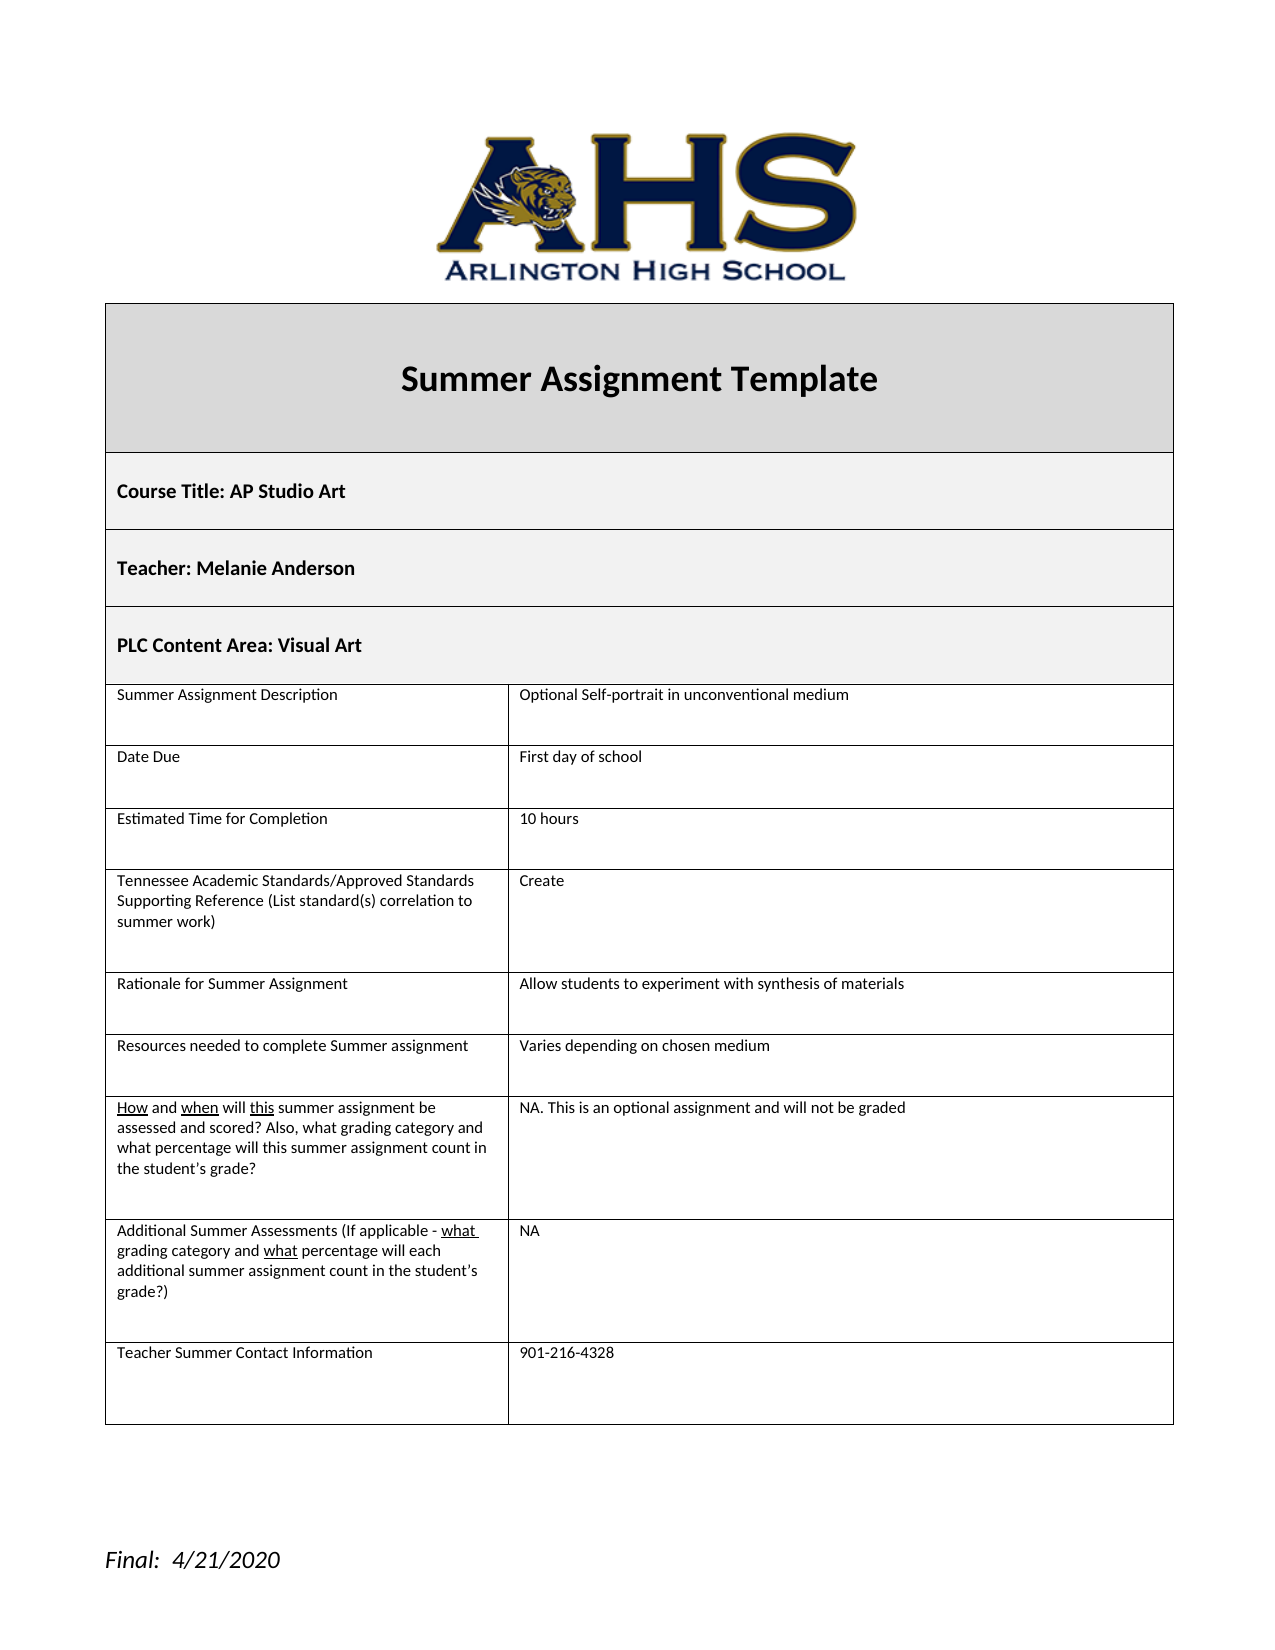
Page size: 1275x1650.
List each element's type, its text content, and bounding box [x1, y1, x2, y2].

table_cell 10 hours [509, 809, 1173, 869]
table_cell Rationale for Summer Assignment [106, 973, 508, 1034]
table_cell Summer Assignment Description [106, 685, 508, 745]
table_cell Estimated Time for Completion [106, 809, 508, 869]
table_cell PLC Content Area: Visual Art [106, 607, 1173, 683]
table_cell Varies depending on chosen medium [509, 1035, 1173, 1096]
table_cell Allow students to experiment with synthesis of materials [509, 973, 1173, 1034]
table_cell Optional Self-portrait in unconventional medium [509, 685, 1173, 745]
picture [362, 105, 914, 303]
table_cell Additional Summer Assessments (If applicable - what grading category and what percentage will each additional summer assignment count in the student’s grade?) [106, 1220, 508, 1342]
table_cell Resources needed to complete Summer assignment [106, 1035, 508, 1096]
table_cell NA [509, 1220, 1173, 1342]
table_cell 901-216-4328 [509, 1343, 1173, 1424]
table_cell Teacher: Melanie Anderson [106, 530, 1173, 606]
table_cell Create [509, 870, 1173, 972]
table_cell NA. This is an optional assignment and will not be graded [509, 1097, 1173, 1219]
table_header Summer Assignment Template [106, 304, 1173, 452]
table_cell How and when will this summer assignment be assessed and scored? Also, what grading category and what percentage will this summer assignment count in the student’s grade? [106, 1097, 508, 1219]
table_cell Course Title: AP Studio Art [106, 453, 1173, 529]
table_cell Tennessee Academic Standards/Approved Standards Supporting Reference (List standard(s) correlation to summer work) [106, 870, 508, 972]
table_cell Teacher Summer Contact Information [106, 1343, 508, 1424]
table_cell First day of school [509, 746, 1173, 807]
table_cell Date Due [106, 746, 508, 807]
